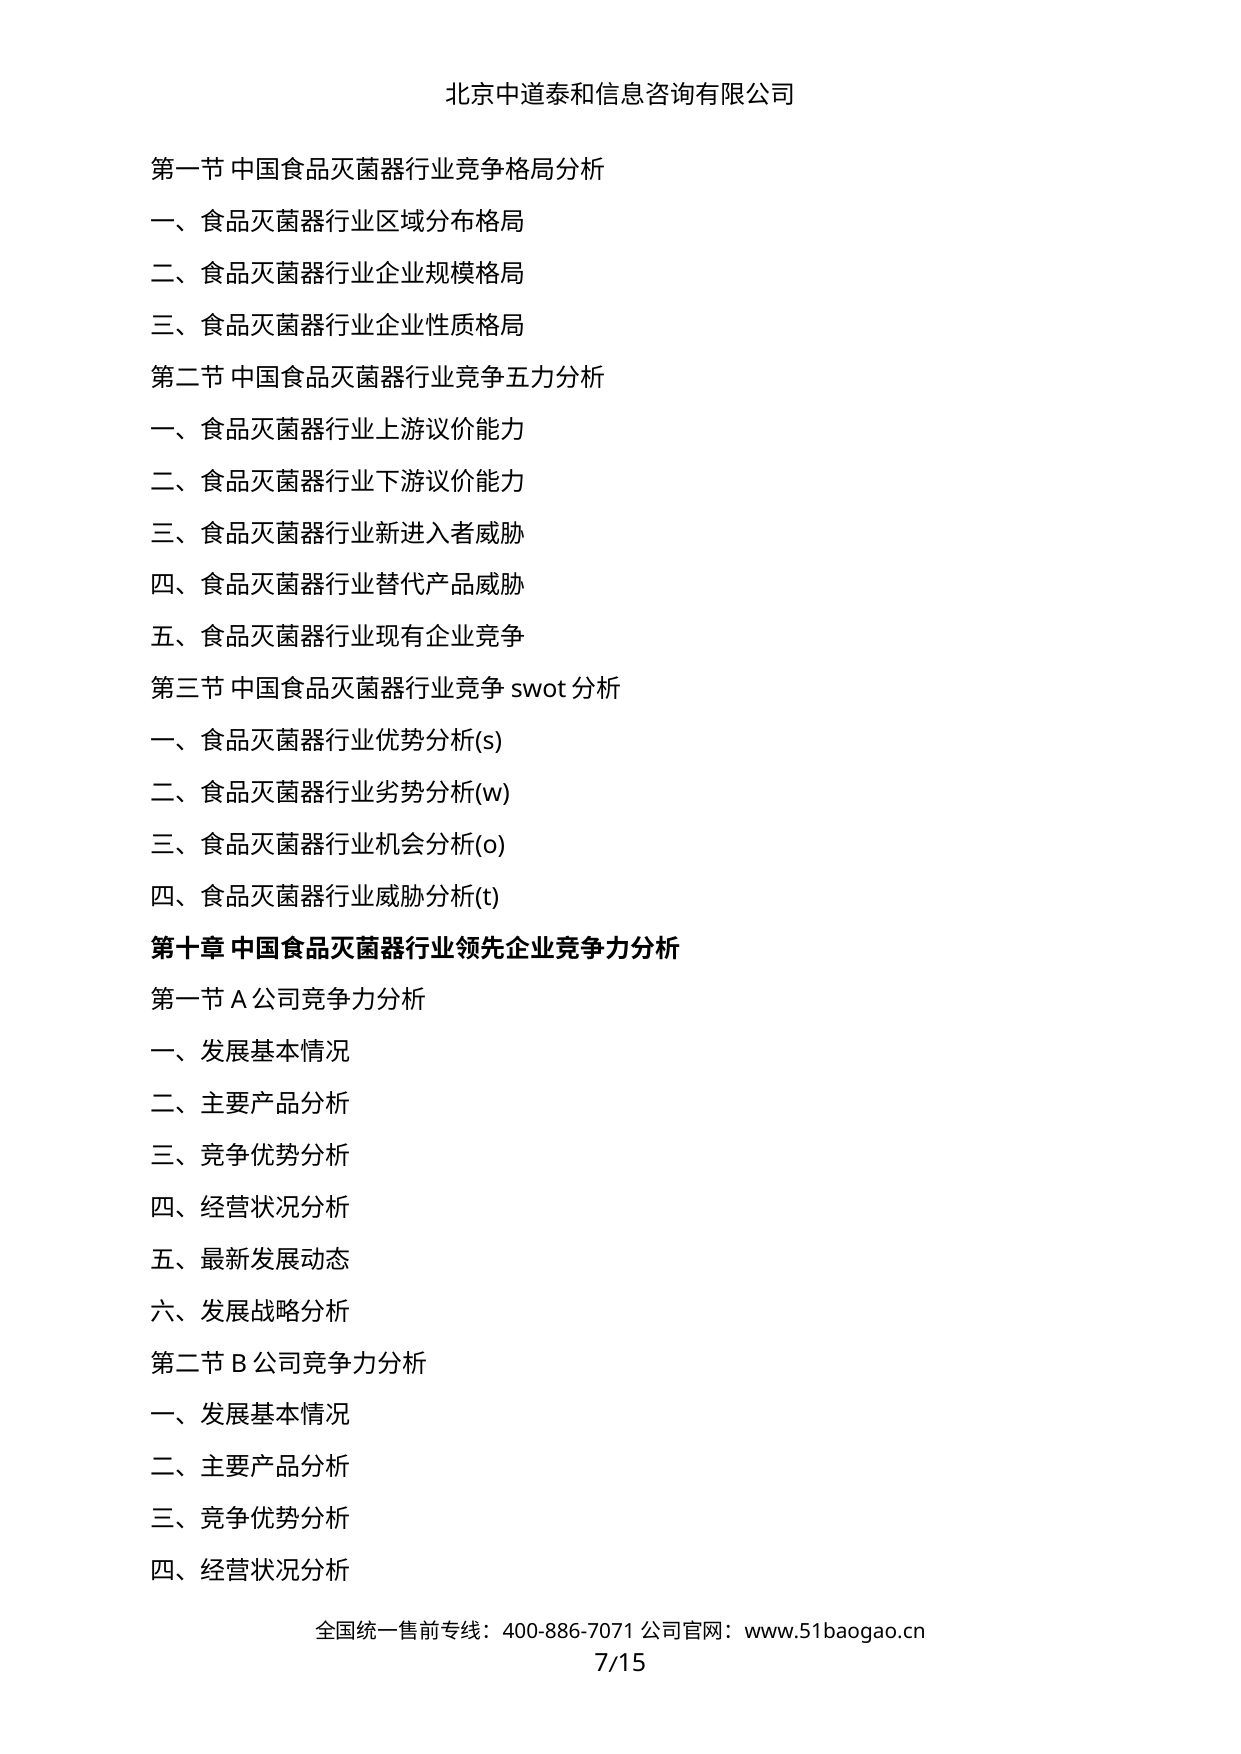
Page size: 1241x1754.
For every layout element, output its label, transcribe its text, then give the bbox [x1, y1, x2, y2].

text 三、竞争优势分析 [150, 1499, 1090, 1535]
text 第二节 B公司竞争力分析 [150, 1343, 1090, 1379]
text 五、食品灭菌器行业现有企业竞争 [150, 617, 1090, 653]
text 一、食品灭菌器行业上游议价能力 [150, 409, 1090, 446]
text 四、食品灭菌器行业威胁分析(t) [150, 876, 1090, 912]
text 二、食品灭菌器行业企业规模格局 [150, 254, 1090, 290]
text 四、经营状况分析 [150, 1551, 1090, 1587]
text 第十章 中国食品灭菌器行业领先企业竞争力分析 [150, 928, 1090, 964]
text 四、经营状况分析 [150, 1187, 1090, 1224]
text 一、食品灭菌器行业区域分布格局 [150, 202, 1090, 238]
text 第一节 中国食品灭菌器行业竞争格局分析 [150, 150, 1090, 186]
text 三、食品灭菌器行业新进入者威胁 [150, 513, 1090, 549]
text 一、发展基本情况 [150, 1032, 1090, 1068]
text 二、主要产品分析 [150, 1084, 1090, 1120]
text 二、食品灭菌器行业劣势分析(w) [150, 772, 1090, 809]
text 第一节 A公司竞争力分析 [150, 980, 1090, 1016]
text 一、发展基本情况 [150, 1395, 1090, 1431]
text 二、主要产品分析 [150, 1447, 1090, 1483]
text 二、食品灭菌器行业下游议价能力 [150, 461, 1090, 497]
text 一、食品灭菌器行业优势分析(s) [150, 721, 1090, 757]
text 第三节 中国食品灭菌器行业竞争swot分析 [150, 669, 1090, 705]
text 第二节 中国食品灭菌器行业竞争五力分析 [150, 357, 1090, 394]
text 三、竞争优势分析 [150, 1136, 1090, 1172]
text 三、食品灭菌器行业企业性质格局 [150, 306, 1090, 342]
text 六、发展战略分析 [150, 1291, 1090, 1327]
text 四、食品灭菌器行业替代产品威胁 [150, 565, 1090, 601]
text 三、食品灭菌器行业机会分析(o) [150, 824, 1090, 861]
text 五、最新发展动态 [150, 1239, 1090, 1276]
